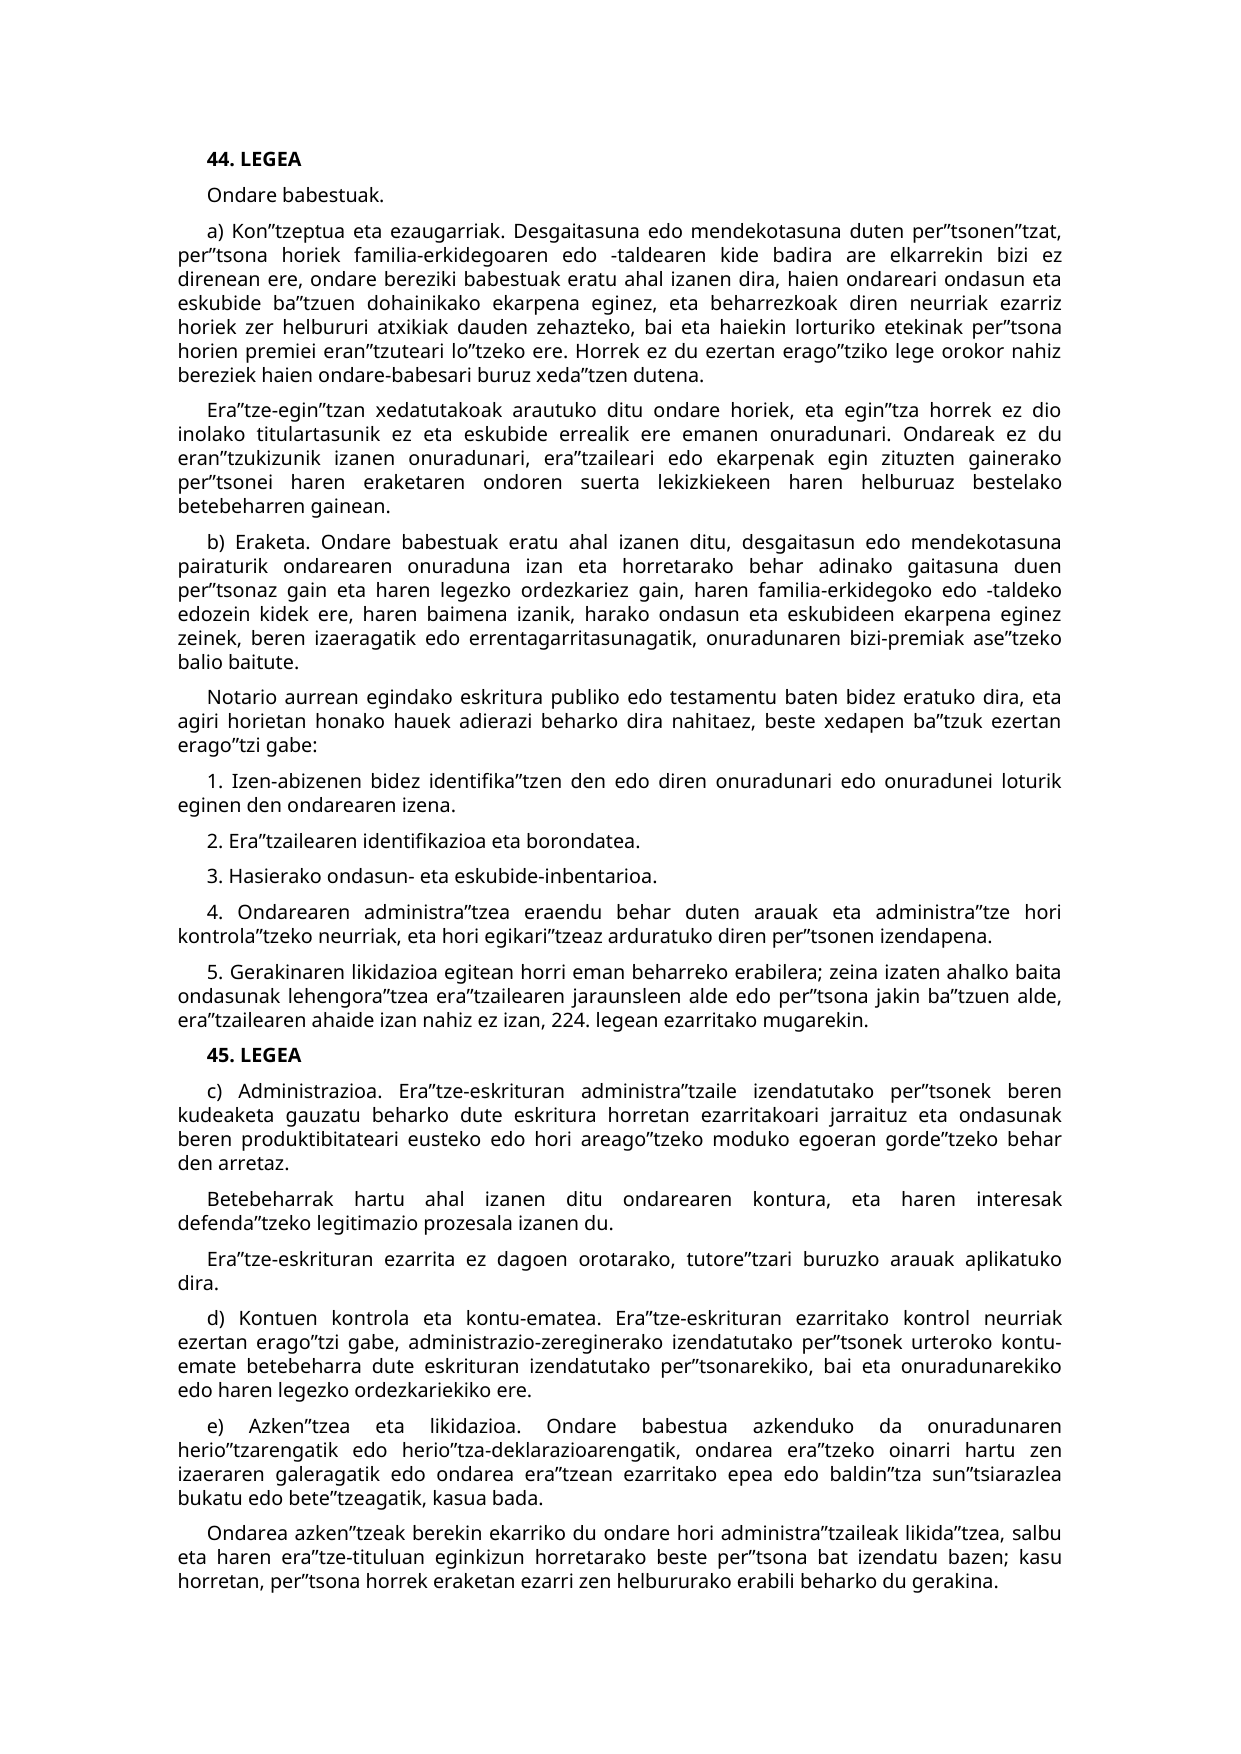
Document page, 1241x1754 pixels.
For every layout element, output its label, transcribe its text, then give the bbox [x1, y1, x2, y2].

text d) Kontuen kontrola eta kontu-ematea. Era”tze-eskrituran ezarritako kontrol neurriak ezertan erago”tzi gabe, administrazio-zereginerako izendatutako per”tsonek urteroko kontu-emate betebeharra dute eskrituran izendatutako per”tsonarekiko, bai eta onuradunarekiko edo haren legezko ordezkariekiko ere. [177, 1306, 1063, 1402]
text 45. LEGEA [177, 1044, 1063, 1068]
text e) Azken”tzea eta likidazioa. Ondare babestua azkenduko da onuradunaren herio”tzarengatik edo herio”tza-deklarazioarengatik, ondarea era”tzeko oinarri hartu zen izaeraren galeragatik edo ondarea era”tzean ezarritako epea edo baldin”tza sun”tsiarazlea bukatu edo bete”tzeagatik, kasua bada. [177, 1414, 1063, 1510]
text 4. Ondarearen administra”tzea eraendu behar duten arauak eta administra”tze hori kontrola”tzeko neurriak, eta hori egikari”tzeaz arduratuko diren per”tsonen izendapena. [177, 900, 1063, 948]
text c) Administrazioa. Era”tze-eskrituran administra”tzaile izendatutako per”tsonek beren kudeaketa gauzatu beharko dute eskritura horretan ezarritakoari jarraituz eta ondasunak beren produktibitateari eusteko edo hori areago”tzeko moduko egoeran gorde”tzeko behar den arretaz. [177, 1079, 1063, 1175]
text b) Eraketa. Ondare babestuak eratu ahal izanen ditu, desgaitasun edo mendekotasuna pairaturik ondarearen onuraduna izan eta horretarako behar adinako gaitasuna duen per”tsonaz gain eta haren legezko ordezkariez gain, haren familia-erkidegoko edo -taldeko edozein kidek ere, haren baimena izanik, harako ondasun eta eskubideen ekarpena eginez zeinek, beren izaeragatik edo errentagarritasunagatik, onuradunaren bizi-premiak ase”tzeko balio baitute. [177, 530, 1063, 674]
text 44. LEGEA [177, 148, 1063, 172]
text Notario aurrean egindako eskritura publiko edo testamentu baten bidez eratuko dira, eta agiri horietan honako hauek adierazi beharko dira nahitaez, beste xedapen ba”tzuk ezertan erago”tzi gabe: [177, 686, 1063, 757]
text Betebeharrak hartu ahal izanen ditu ondarearen kontura, eta haren interesak defenda”tzeko legitimazio prozesala izanen du. [177, 1187, 1063, 1235]
text 1. Izen-abizenen bidez identifika”tzen den edo diren onuradunari edo onuradunei loturik eginen den ondarearen izena. [177, 769, 1063, 817]
text 5. Gerakinaren likidazioa egitean horri eman beharreko erabilera; zeina izaten ahalko baita ondasunak lehengora”tzea era”tzailearen jaraunsleen alde edo per”tsona jakin ba”tzuen alde, era”tzailearen ahaide izan nahiz ez izan, 224. legean ezarritako mugarekin. [177, 960, 1063, 1032]
text Era”tze-egin”tzan xedatutakoak arautuko ditu ondare horiek, eta egin”tza horrek ez dio inolako titulartasunik ez eta eskubide errealik ere emanen onuradunari. Ondareak ez du eran”tzukizunik izanen onuradunari, era”tzaileari edo ekarpenak egin zituzten gainerako per”tsonei haren eraketaren ondoren suerta lekizkiekeen haren helburuaz bestelako betebeharren gainean. [177, 398, 1063, 518]
text Era”tze-eskrituran ezarrita ez dagoen orotarako, tutore”tzari buruzko arauak aplikatuko dira. [177, 1247, 1063, 1295]
text 2. Era”tzailearen identifikazioa eta borondatea. [177, 829, 1063, 853]
text 3. Hasierako ondasun- eta eskubide-inbentarioa. [177, 865, 1063, 889]
text a) Kon”tzeptua eta ezaugarriak. Desgaitasuna edo mendekotasuna duten per”tsonen”tzat, per”tsona horiek familia-erkidegoaren edo -taldearen kide badira are elkarrekin bizi ez direnean ere, ondare bereziki babestuak eratu ahal izanen dira, haien ondareari ondasun eta eskubide ba”tzuen dohainikako ekarpena eginez, eta beharrezkoak diren neurriak ezarriz horiek zer helbururi atxikiak dauden zehazteko, bai eta haiekin lorturiko etekinak per”tsona horien premiei eran”tzuteari lo”tzeko ere. Horrek ez du ezertan erago”tziko lege orokor nahiz bereziek haien ondare-babesari buruz xeda”tzen dutena. [177, 219, 1063, 387]
text Ondare babestuak. [177, 183, 1063, 207]
text Ondarea azken”tzeak berekin ekarriko du ondare hori administra”tzaileak likida”tzea, salbu eta haren era”tze-tituluan eginkizun horretarako beste per”tsona bat izendatu bazen; kasu horretan, per”tsona horrek eraketan ezarri zen helbururako erabili beharko du gerakina. [177, 1522, 1063, 1593]
